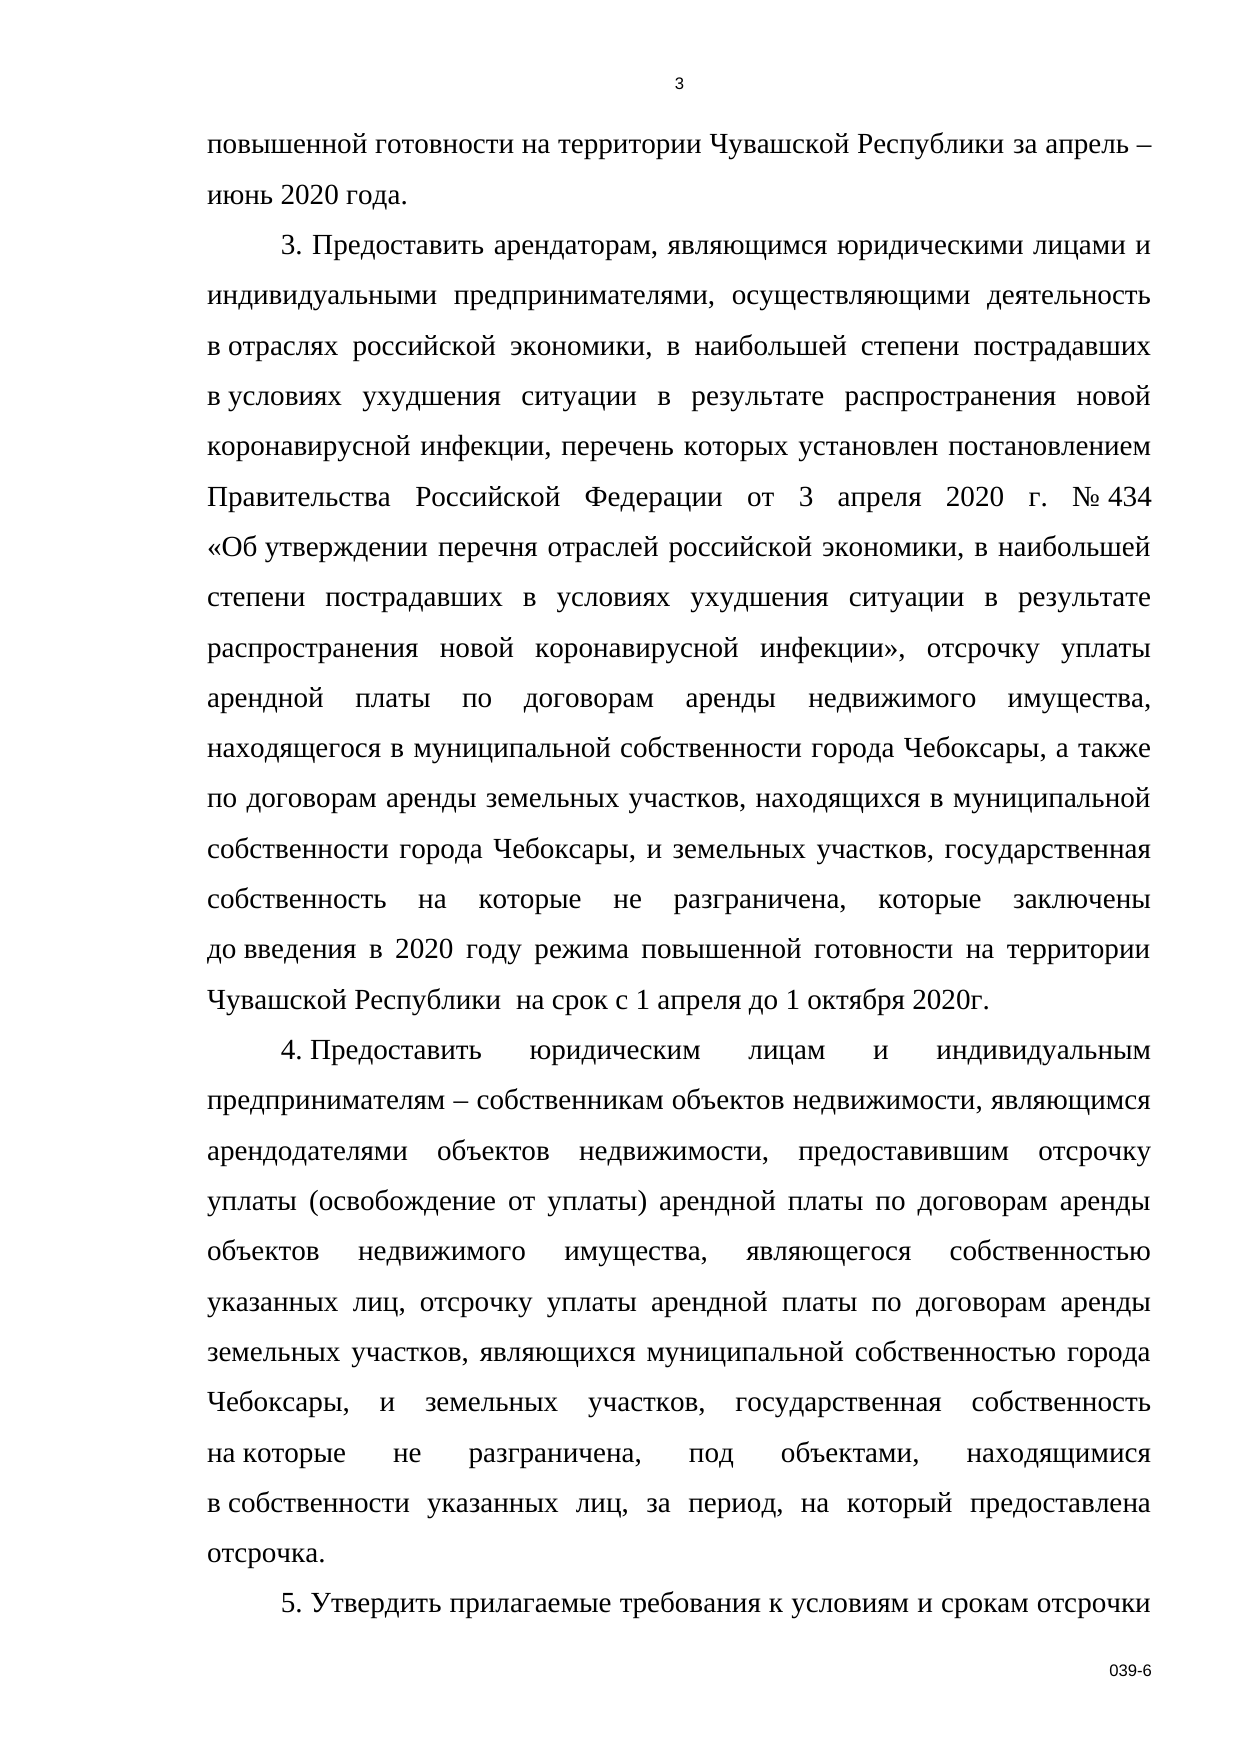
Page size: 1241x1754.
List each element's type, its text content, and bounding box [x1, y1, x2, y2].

text 4. Предоставить юридическим лицам и индивидуальным предпринимателям – собственникам объектов недвижимости, являющимся арендодателями объектов недвижимости, предоставившим отсрочку уплаты (освобождение от уплаты) арендной платы по договорам аренды объектов недвижимого имущества, являющегося собственностью указанных лиц, отсрочку уплаты арендной платы по договорам аренды земельных участков, являющихся муниципальной собственностью города Чебоксары, и земельных участков, государственная собственность на которые не разграничена, под объектами, находящимися в собственности указанных лиц, за период, на который предоставлена отсрочка. [207, 1032, 1152, 1569]
text 3. Предоставить арендаторам, являющимся юридическими лицами и индивидуальными предпринимателями, осуществляющими деятельность в отраслях российской экономики, в наибольшей степени пострадавших в условиях ухудшения ситуации в результате распространения новой коронавирусной инфекции, перечень которых установлен постановлением Правительства Российской Федерации от 3 апреля . № 434 «Об утверждении перечня отраслей российской экономики, в наибольшей степени пострадавших в условиях ухудшения ситуации в результате распространения новой коронавирусной инфекции», отсрочку уплаты арендной платы по договорам аренды недвижимого имущества, находящегося в муниципальной собственности города Чебоксары, а также по договорам аренды земельных участков, находящихся в муниципальной собственности города Чебоксары, и земельных участков, государственная собственность на которые не разграничена, которые заключены до введения в 2020 году режима повышенной готовности на территории Чувашской Республики на срок с 1 апреля до 1 октября 2020г. [207, 227, 1152, 1015]
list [207, 1586, 1152, 1619]
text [207, 127, 1152, 210]
